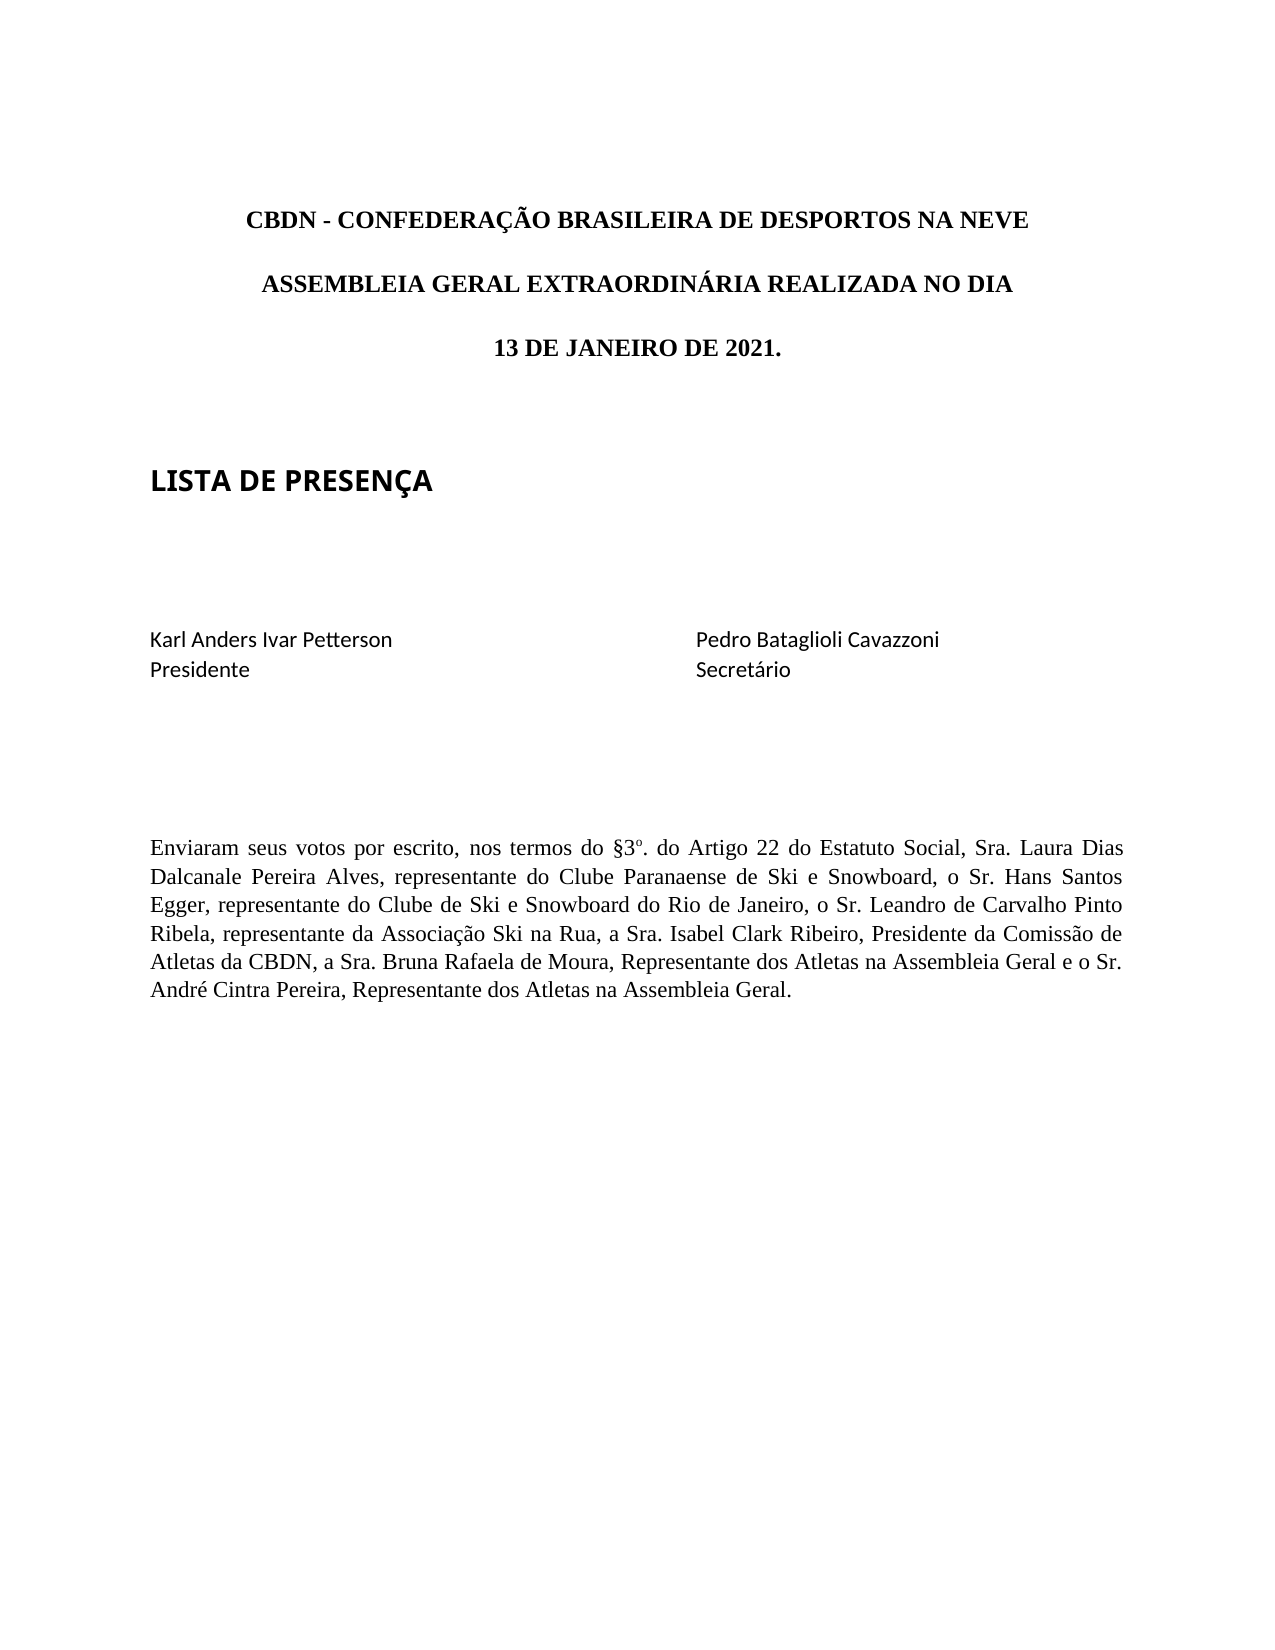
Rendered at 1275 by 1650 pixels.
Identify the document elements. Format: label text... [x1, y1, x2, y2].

subtitle LISTA DE PRESENÇA [150, 460, 1125, 500]
text ASSEMBLEIA GERAL EXTRAORDINÁRIA REALIZADA NO DIA [150, 269, 1125, 298]
table_cell Presidente [150, 655, 592, 806]
table_header Pedro Bataglioli Cavazzoni [593, 625, 980, 655]
table_cell Secretário [593, 655, 980, 806]
table_header Karl Anders Ivar Petterson [150, 625, 592, 655]
text CBDN - CONFEDERAÇÃO BRASILEIRA DE DESPORTOS NA NEVE [150, 205, 1125, 234]
text Enviaram seus votos por escrito, nos termos do §3o. do Artigo 22 do Estatuto Social, Sra. Laura Dias Dalcanale Pereira Alves, representante do Clube Paranaense de Ski e Snowboard, o Sr. Hans Santos Egger, representante do Clube de Ski e Snowboard do Rio de Janeiro, o Sr. Leandro de Carvalho Pinto Ribela, representante da Associação Ski na Rua, a Sra. Isabel Clark Ribeiro, Presidente da Comissão de Atletas da CBDN, a Sra. Bruna Rafaela de Moura, Representante dos Atletas na Assembleia Geral e o Sr. André Cintra Pereira, Representante dos Atletas na Assembleia Geral. [150, 834, 1125, 1003]
text 13 DE JANEIRO DE 2021. [150, 333, 1124, 362]
